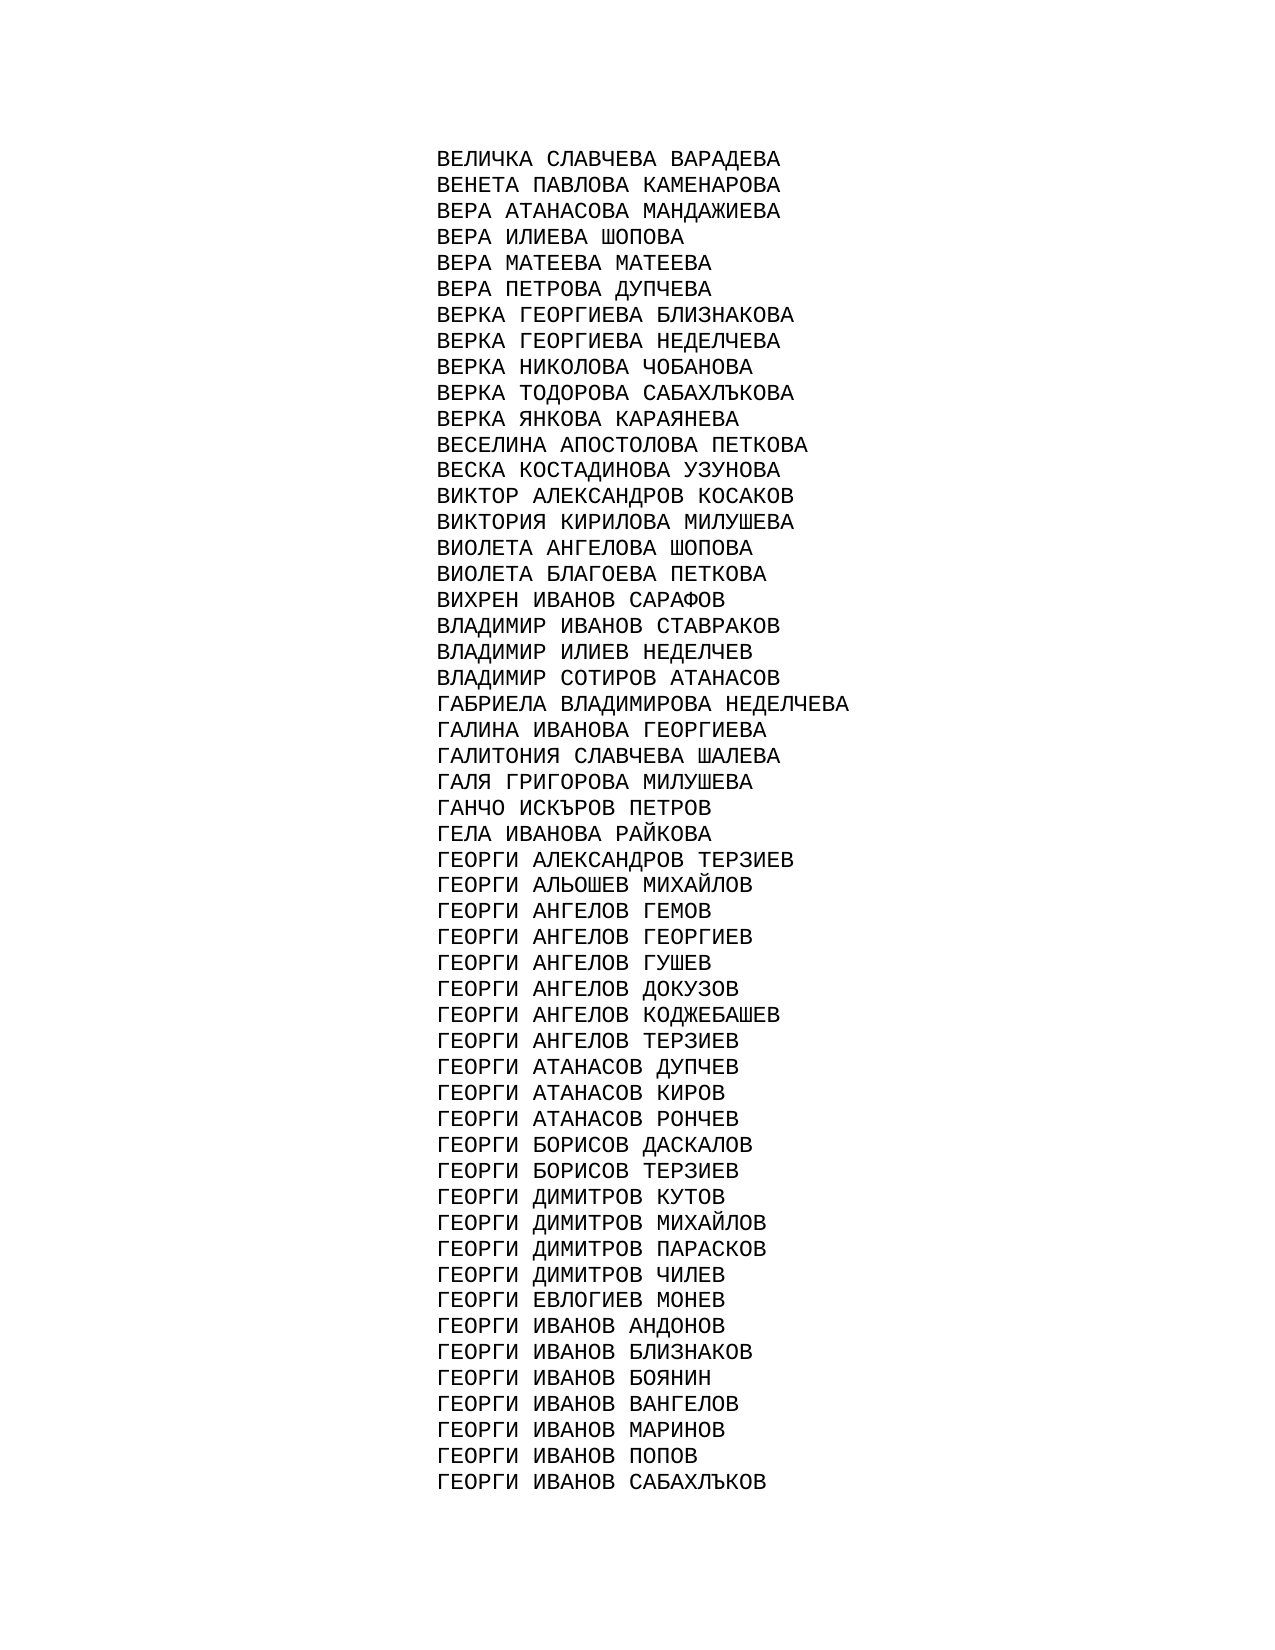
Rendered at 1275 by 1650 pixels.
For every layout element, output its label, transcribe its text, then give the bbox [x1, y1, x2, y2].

text ГЕОРГИ ИВАНОВ ПОПОВ [148, 1444, 1127, 1470]
text ГЕОРГИ ДИМИТРОВ ПАРАСКОВ [148, 1237, 1127, 1263]
text ГАНЧО ИСКЪРОВ ПЕТРОВ [148, 796, 1127, 822]
text ГЕОРГИ АНГЕЛОВ КОДЖЕБАШЕВ [148, 1003, 1127, 1029]
text ВЛАДИМИР ИЛИЕВ НЕДЕЛЧЕВ [148, 640, 1127, 666]
text ВИХРЕН ИВАНОВ САРАФОВ [148, 588, 1127, 614]
text ГАЛИНА ИВАНОВА ГЕОРГИЕВА [148, 718, 1127, 744]
text ВИОЛЕТА БЛАГОЕВА ПЕТКОВА [148, 563, 1127, 588]
text ВИКТОРИЯ КИРИЛОВА МИЛУШЕВА [148, 511, 1127, 537]
text ГЕОРГИ АЛЬОШЕВ МИХАЙЛОВ [148, 874, 1127, 900]
text ВЕСЕЛИНА АПОСТОЛОВА ПЕТКОВА [148, 433, 1127, 459]
text ГЕОРГИ БОРИСОВ ДАСКАЛОВ [148, 1133, 1127, 1159]
text ВЕРА ИЛИЕВА ШОПОВА [148, 225, 1127, 251]
text ГАЛИТОНИЯ СЛАВЧЕВА ШАЛЕВА [148, 744, 1127, 770]
text ГЕОРГИ ИВАНОВ МАРИНОВ [148, 1418, 1127, 1444]
text ВЛАДИМИР СОТИРОВ АТАНАСОВ [148, 666, 1127, 692]
text ВЕНЕТА ПАВЛОВА КАМЕНАРОВА [148, 173, 1127, 199]
text ГЕОРГИ ДИМИТРОВ ЧИЛЕВ [148, 1263, 1127, 1289]
text ГЕОРГИ АНГЕЛОВ ТЕРЗИЕВ [148, 1029, 1127, 1055]
text ГЕОРГИ АТАНАСОВ РОНЧЕВ [148, 1107, 1127, 1133]
text ГЕОРГИ АТАНАСОВ КИРОВ [148, 1081, 1127, 1107]
text ВЕСКА КОСТАДИНОВА УЗУНОВА [148, 459, 1127, 485]
text ГЕЛА ИВАНОВА РАЙКОВА [148, 822, 1127, 848]
text ГЕОРГИ ИВАНОВ БОЯНИН [148, 1367, 1127, 1393]
text ГАЛЯ ГРИГОРОВА МИЛУШЕВА [148, 770, 1127, 796]
text ГЕОРГИ БОРИСОВ ТЕРЗИЕВ [148, 1159, 1127, 1185]
text ГЕОРГИ АНГЕЛОВ ГУШЕВ [148, 952, 1127, 978]
text ГЕОРГИ ЕВЛОГИЕВ МОНЕВ [148, 1289, 1127, 1315]
text ВЕРКА ГЕОРГИЕВА НЕДЕЛЧЕВА [148, 329, 1127, 355]
text ГАБРИЕЛА ВЛАДИМИРОВА НЕДЕЛЧЕВА [148, 692, 1127, 718]
text ВЕРА ПЕТРОВА ДУПЧЕВА [148, 277, 1127, 303]
text ВЕЛИЧКА СЛАВЧЕВА ВАРАДЕВА [148, 148, 1127, 173]
text ВЕРА МАТЕЕВА МАТЕЕВА [148, 251, 1127, 277]
text ГЕОРГИ АЛЕКСАНДРОВ ТЕРЗИЕВ [148, 848, 1127, 874]
text ВИКТОР АЛЕКСАНДРОВ КОСАКОВ [148, 485, 1127, 511]
text ГЕОРГИ АНГЕЛОВ ДОКУЗОВ [148, 978, 1127, 1003]
text ГЕОРГИ АНГЕЛОВ ГЕМОВ [148, 900, 1127, 926]
text ВЕРА АТАНАСОВА МАНДАЖИЕВА [148, 199, 1127, 225]
text ВИОЛЕТА АНГЕЛОВА ШОПОВА [148, 537, 1127, 563]
text ВЕРКА ТОДОРОВА САБАХЛЪКОВА [148, 381, 1127, 407]
text ГЕОРГИ ИВАНОВ ВАНГЕЛОВ [148, 1393, 1127, 1418]
text ГЕОРГИ АТАНАСОВ ДУПЧЕВ [148, 1055, 1127, 1081]
text ГЕОРГИ ДИМИТРОВ МИХАЙЛОВ [148, 1211, 1127, 1237]
text ГЕОРГИ ДИМИТРОВ КУТОВ [148, 1185, 1127, 1211]
text ВЛАДИМИР ИВАНОВ СТАВРАКОВ [148, 614, 1127, 640]
text ГЕОРГИ АНГЕЛОВ ГЕОРГИЕВ [148, 926, 1127, 952]
text ВЕРКА ЯНКОВА КАРАЯНЕВА [148, 407, 1127, 433]
text ВЕРКА ГЕОРГИЕВА БЛИЗНАКОВА [148, 303, 1127, 329]
text ВЕРКА НИКОЛОВА ЧОБАНОВА [148, 355, 1127, 381]
text ГЕОРГИ ИВАНОВ БЛИЗНАКОВ [148, 1341, 1127, 1367]
text ГЕОРГИ ИВАНОВ АНДОНОВ [148, 1315, 1127, 1341]
text ГЕОРГИ ИВАНОВ САБАХЛЪКОВ [148, 1470, 1127, 1496]
